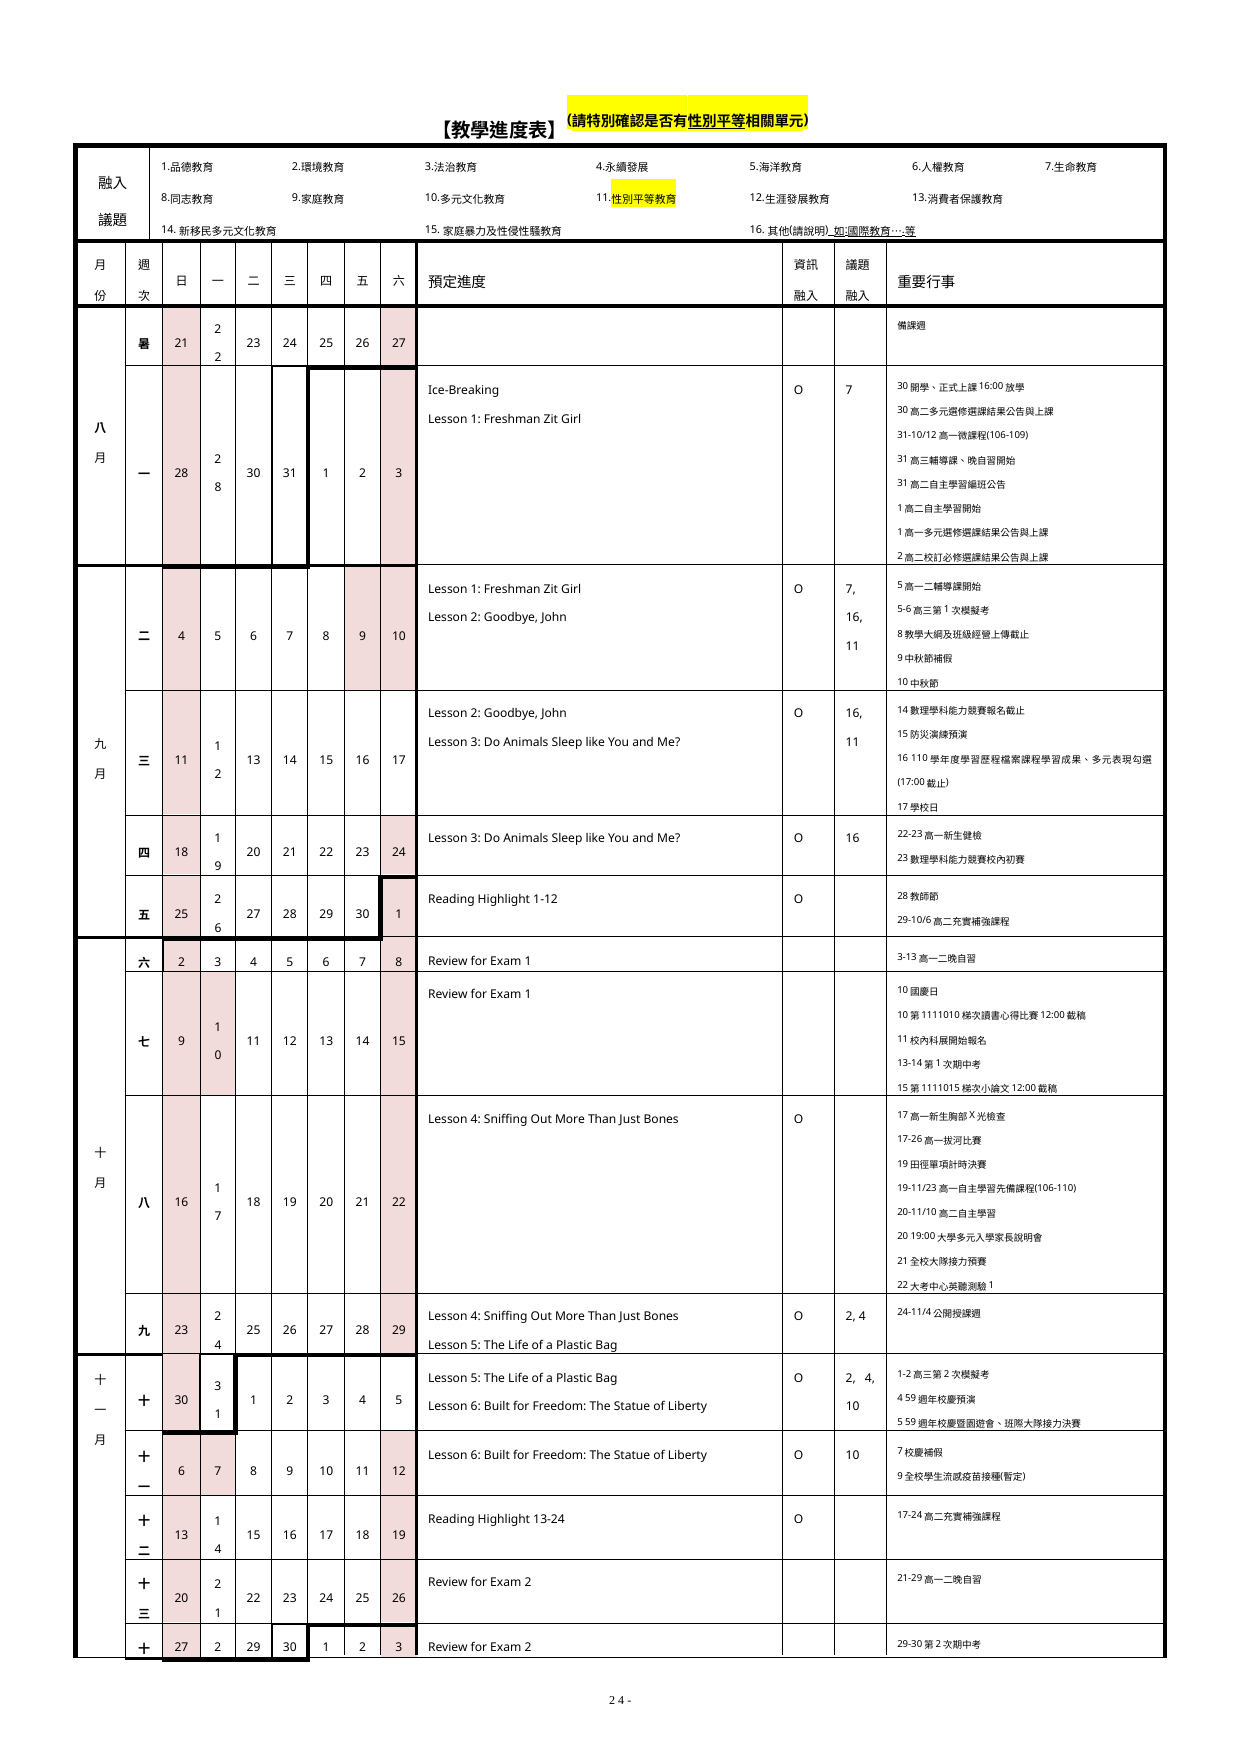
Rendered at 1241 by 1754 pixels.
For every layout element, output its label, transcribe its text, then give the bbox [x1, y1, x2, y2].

table_cell 30 [163, 1354, 199, 1430]
table_cell Review for Exam 1 [418, 937, 782, 971]
table_cell 24 [201, 1294, 235, 1353]
table_cell 26 [381, 1560, 415, 1622]
table_cell 27 [163, 1624, 200, 1657]
table_cell [835, 937, 886, 971]
table_cell 28 [201, 1624, 235, 1657]
table_cell 29 [381, 1294, 415, 1353]
table_cell 28 [201, 366, 235, 564]
table_cell 26 [345, 308, 380, 365]
table_cell 八 [126, 1096, 162, 1293]
table_cell 21 [272, 816, 307, 874]
table_cell 25 [236, 1294, 271, 1353]
table_cell 10 [201, 972, 235, 1095]
table_cell 28 [272, 876, 307, 936]
table_cell 一 [201, 243, 235, 303]
table_cell 28 [163, 366, 200, 564]
table_cell [835, 972, 886, 1095]
table_cell [835, 1496, 886, 1559]
table_cell 1 [310, 370, 344, 564]
table_cell 21 [163, 308, 200, 365]
table_cell 2 [272, 1357, 307, 1430]
table_cell O [783, 816, 834, 874]
table_cell [418, 308, 782, 365]
table_cell 30 [236, 366, 271, 564]
table_cell 30開學、正式上課16:00放學 30高二多元選修選課結果公告與上課 31-10/12高一微課程(106-109) 31高三輔導課、晚自習開始 31高二自主學習編班公告 1高二自主學習開始 1高一多元選修選課結果公告與上課 2高二校訂必修選課結果公告與上課 [887, 366, 1163, 564]
table_cell 10 [835, 1431, 886, 1495]
table_cell 10 [381, 567, 415, 690]
table_cell 17高一新生胸部X光檢查 17-26高一拔河比賽 19田徑單項計時決賽 19-11/23高一自主學習先備課程(106-110) 20-11/10高二自主學習 20 19:00大學多元入學家長說明會 21全校大隊接力預賽 22大考中心英聽測驗1 [887, 1096, 1163, 1293]
table_cell 11.性別平等教育 [585, 175, 738, 207]
table_cell 7 [345, 941, 380, 971]
table_cell 7 [201, 1435, 235, 1495]
table_cell 22 [201, 308, 235, 365]
table_cell 1-2高三第2次模擬考 4 59週年校慶預演 5 59週年校慶暨園遊會、班際大隊接力決賽 [887, 1354, 1163, 1430]
table_cell 二 [126, 567, 162, 690]
table_cell 14數理學科能力競賽報名截止 15防災演練預演 16 110學年度學習歷程檔案課程學習成果、多元表現勾選(17:00截止) 17學校日 [887, 691, 1163, 814]
table_cell 11 [236, 972, 271, 1095]
table_cell 八 月 [78, 308, 125, 564]
table_cell 16, 11 [835, 691, 886, 814]
table_cell 五 [126, 876, 162, 936]
table_cell O [783, 1431, 834, 1495]
table_cell 26 [201, 876, 235, 936]
table_cell 19 [381, 1496, 415, 1559]
table_cell Lesson 6: Built for Freedom: The Statue of Liberty [418, 1431, 782, 1495]
table_cell 3 [381, 1627, 417, 1657]
table_cell 11 [345, 1431, 380, 1495]
table_cell 15 [381, 972, 415, 1095]
table_cell [783, 937, 834, 971]
table_cell 2 [345, 370, 380, 564]
table_cell 27 [236, 876, 271, 936]
table_cell 1 [383, 879, 415, 936]
table_cell 十 三 [126, 1560, 162, 1622]
table_cell 13 [308, 972, 344, 1095]
table_cell 17 [201, 1096, 235, 1293]
table_cell 3 [201, 941, 235, 971]
table_cell Review for Exam 2 [417, 1624, 783, 1657]
table_cell 2 [344, 1627, 381, 1657]
table_cell 25 [163, 876, 200, 936]
table_cell 十 一 月 [78, 1356, 125, 1657]
table_cell 22-23高一新生健檢 23數理學科能力競賽校內初賽 [887, 816, 1163, 874]
table_cell 7校慶補假 9全校學生流感疫苗接種(暫定) [887, 1431, 1163, 1495]
table_cell [834, 1624, 886, 1657]
table_cell Lesson 4: Sniffing Out More Than Just Bones Lesson 5: The Life of a Plastic Bag [418, 1294, 782, 1353]
table_cell 24-11/4公開授課週 [887, 1294, 1163, 1353]
table_cell 17 [381, 691, 415, 814]
table_cell 12 [272, 972, 307, 1095]
table_cell 12 [381, 1431, 415, 1495]
table_cell 週 次 [126, 243, 162, 303]
table_cell 重要行事 [887, 243, 1163, 303]
table_cell Lesson 3: Do Animals Sleep like You and Me? [418, 816, 782, 874]
table_cell [835, 308, 886, 365]
table_cell 23 [345, 816, 380, 874]
table_cell 議題 融入 [835, 243, 886, 303]
table_cell 14 [272, 691, 307, 814]
table_cell 22 [381, 1096, 415, 1293]
table_cell 九 [126, 1294, 162, 1353]
table_cell 預定進度 [418, 243, 782, 303]
table_cell 16 [272, 1496, 307, 1559]
table_cell 13.消費者保護教育 [901, 175, 1163, 207]
table_cell 17 [308, 1496, 344, 1559]
table_cell 15 [308, 691, 344, 814]
table_cell 備課週 [887, 308, 1163, 365]
table_cell 24 [381, 816, 415, 874]
table_cell 27 [308, 1294, 344, 1353]
table_cell 9 [163, 972, 200, 1095]
table_cell 9 [272, 1431, 307, 1495]
table_cell 15. 家庭暴力及性侵性騷教育 [414, 207, 738, 238]
table_cell 24 [308, 1560, 344, 1622]
table_cell 暑 [126, 308, 162, 365]
table_cell 1 [238, 1357, 271, 1430]
table_cell 18 [236, 1096, 271, 1293]
table_cell 21-29高一二晚自習 [887, 1560, 1163, 1622]
table_cell 16 [163, 1096, 200, 1293]
table_cell 14. 新移民多元文化教育 [150, 207, 413, 238]
table_cell [783, 1560, 834, 1622]
table_cell 29-30第2次期中考 [886, 1624, 1163, 1657]
text 【教學進度表】(請特別確認是否有性別平等相關單元) [29, 94, 1211, 143]
table_cell Review for Exam 1 [418, 972, 782, 1095]
table_cell 18 [345, 1496, 380, 1559]
table_cell 31 [201, 1355, 233, 1430]
table_cell 10 [308, 1431, 344, 1495]
table_cell 5 [201, 569, 235, 690]
table_cell 一 [126, 366, 162, 564]
table_cell 三 [126, 691, 162, 814]
table_cell 七 [126, 972, 162, 1095]
table_cell Review for Exam 2 [418, 1560, 782, 1622]
table_cell 六 [381, 243, 415, 303]
table_header 融入 議題 [78, 148, 149, 238]
table_cell 四 [126, 816, 162, 874]
table_cell 18 [163, 816, 200, 874]
table_cell 19 [272, 1096, 307, 1293]
table_cell [783, 1624, 834, 1657]
table_cell 五 [345, 243, 380, 303]
table_cell 23 [236, 308, 271, 365]
table_cell 十 月 [78, 939, 125, 1353]
table_cell 10國慶日 10第1111010梯次讀書心得比賽12:00截稿 11校內科展開始報名 13-14第1次期中考 15第1111015梯次小論文12:00截稿 [887, 972, 1163, 1095]
table_cell 日 [163, 243, 200, 303]
table_cell 9 [345, 567, 380, 690]
table_cell Reading Highlight 13-24 [418, 1496, 782, 1559]
table_cell 14 [345, 972, 380, 1095]
table_cell 3 [381, 370, 415, 564]
table_cell 29 [236, 1624, 271, 1657]
table_cell 29 [308, 876, 344, 936]
table_cell O [783, 1496, 834, 1559]
table_cell 31 [273, 367, 306, 564]
table_cell 7 [835, 366, 886, 564]
table_cell 23 [272, 1560, 307, 1622]
table_cell 2 [164, 941, 200, 971]
table_cell 16 [345, 691, 380, 814]
table_header 3.法治教育 [414, 148, 585, 175]
table_cell 30 [345, 876, 378, 936]
table_cell 24 [272, 308, 307, 365]
table_cell O [783, 691, 834, 814]
table_cell 5 [272, 941, 307, 971]
table_cell 27 [381, 308, 415, 365]
table_header 6.人權教育 [901, 148, 1034, 175]
table_cell 20 [236, 816, 271, 874]
table_cell 21 [345, 1096, 380, 1293]
table_cell 三 [272, 243, 307, 303]
table_cell 22 [236, 1560, 271, 1622]
table_cell O [783, 1354, 834, 1430]
table_cell 20 [163, 1560, 200, 1622]
table_cell 6 [163, 1435, 200, 1495]
table_cell 十 四 [126, 1624, 162, 1657]
table_cell 六 [126, 939, 162, 971]
table_cell 十 二 [126, 1496, 162, 1559]
table_cell [835, 1096, 886, 1293]
table_cell 10.多元文化教育 [414, 175, 585, 207]
table_cell 12 [201, 691, 235, 814]
table_cell 9.家庭教育 [281, 175, 413, 207]
table_cell 6 [308, 941, 344, 971]
table_cell [783, 972, 834, 1095]
table_cell 4 [345, 1357, 380, 1430]
table_cell 8 [308, 567, 344, 690]
table_cell 8.同志教育 [150, 175, 281, 207]
table_header 7.生命教育 [1034, 148, 1163, 175]
table_cell 13 [236, 691, 271, 814]
table_cell 19 [201, 816, 235, 874]
table_cell 四 [308, 243, 344, 303]
table_header 1.品德教育 [150, 148, 281, 175]
table_cell 十 [126, 1356, 162, 1430]
table_cell 3 [308, 1357, 344, 1430]
table_cell 7 [272, 569, 307, 690]
table_cell 5高一二輔導課開始 5-6高三第1次模擬考 8教學大綱及班級經營上傳截止 9中秋節補假 10中秋節 [887, 565, 1163, 690]
table_cell 25 [308, 308, 344, 365]
table_cell Reading Highlight 1-12 [418, 876, 782, 936]
table_cell 28 [345, 1294, 380, 1353]
table_cell 2, 4, 10 [835, 1354, 886, 1430]
table_cell [835, 1560, 886, 1622]
table_header 5.海洋教育 [738, 148, 901, 175]
table_cell Lesson 4: Sniffing Out More Than Just Bones [418, 1096, 782, 1293]
table_cell 30 [273, 1625, 306, 1657]
table_cell 6 [236, 569, 271, 690]
table_cell Ice-Breaking Lesson 1: Freshman Zit Girl [418, 366, 782, 564]
table_cell 九 月 [78, 567, 125, 936]
table_cell 3-13高一二晚自習 [887, 937, 1163, 971]
table_cell 月 份 [78, 243, 125, 303]
table_cell [835, 876, 886, 936]
table_cell O [783, 366, 834, 564]
table_cell 21 [201, 1560, 235, 1622]
table_cell 1 [310, 1627, 344, 1657]
table_cell 十 一 [126, 1431, 162, 1495]
table_cell 13 [163, 1496, 200, 1559]
table_cell Lesson 2: Goodbye, John Lesson 3: Do Animals Sleep like You and Me? [418, 691, 782, 814]
table_cell 17-24高二充實補強課程 [887, 1496, 1163, 1559]
table_cell 5 [381, 1357, 415, 1430]
table_cell Lesson 5: The Life of a Plastic Bag Lesson 6: Built for Freedom: The Statue of Liberty [418, 1354, 782, 1430]
table_cell 16 [835, 816, 886, 874]
table_cell 25 [345, 1560, 380, 1622]
table_cell 26 [272, 1294, 307, 1353]
table_cell 22 [308, 816, 344, 874]
table_cell 8 [381, 937, 415, 971]
table_cell 28教師節 29-10/6高二充實補強課程 [887, 876, 1163, 936]
table_cell O [783, 876, 834, 936]
table_cell 二 [236, 243, 271, 303]
table_cell O [783, 1294, 834, 1353]
table_cell Lesson 1: Freshman Zit Girl Lesson 2: Goodbye, John [418, 565, 782, 690]
table_cell O [783, 565, 834, 690]
table_cell 4 [163, 569, 200, 690]
table_cell 14 [201, 1496, 235, 1559]
table_cell 7, 16, 11 [835, 565, 886, 690]
table_cell 資訊 融入 [783, 243, 834, 303]
table_cell O [783, 1096, 834, 1293]
table_cell 4 [236, 941, 271, 971]
table_cell 23 [163, 1294, 200, 1353]
table_cell 11 [163, 691, 200, 814]
table_cell 20 [308, 1096, 344, 1293]
table_header 4.永續發展 [585, 148, 738, 175]
table_cell [783, 308, 834, 365]
table_header 2.環境教育 [281, 148, 413, 175]
table_cell 15 [236, 1496, 271, 1559]
table_cell 8 [236, 1431, 271, 1495]
table_cell 2, 4 [835, 1294, 886, 1353]
table_cell 12.生涯發展教育 [738, 175, 901, 207]
table_cell 16. 其他(請說明) 如:國際教育….等 [738, 207, 1163, 238]
